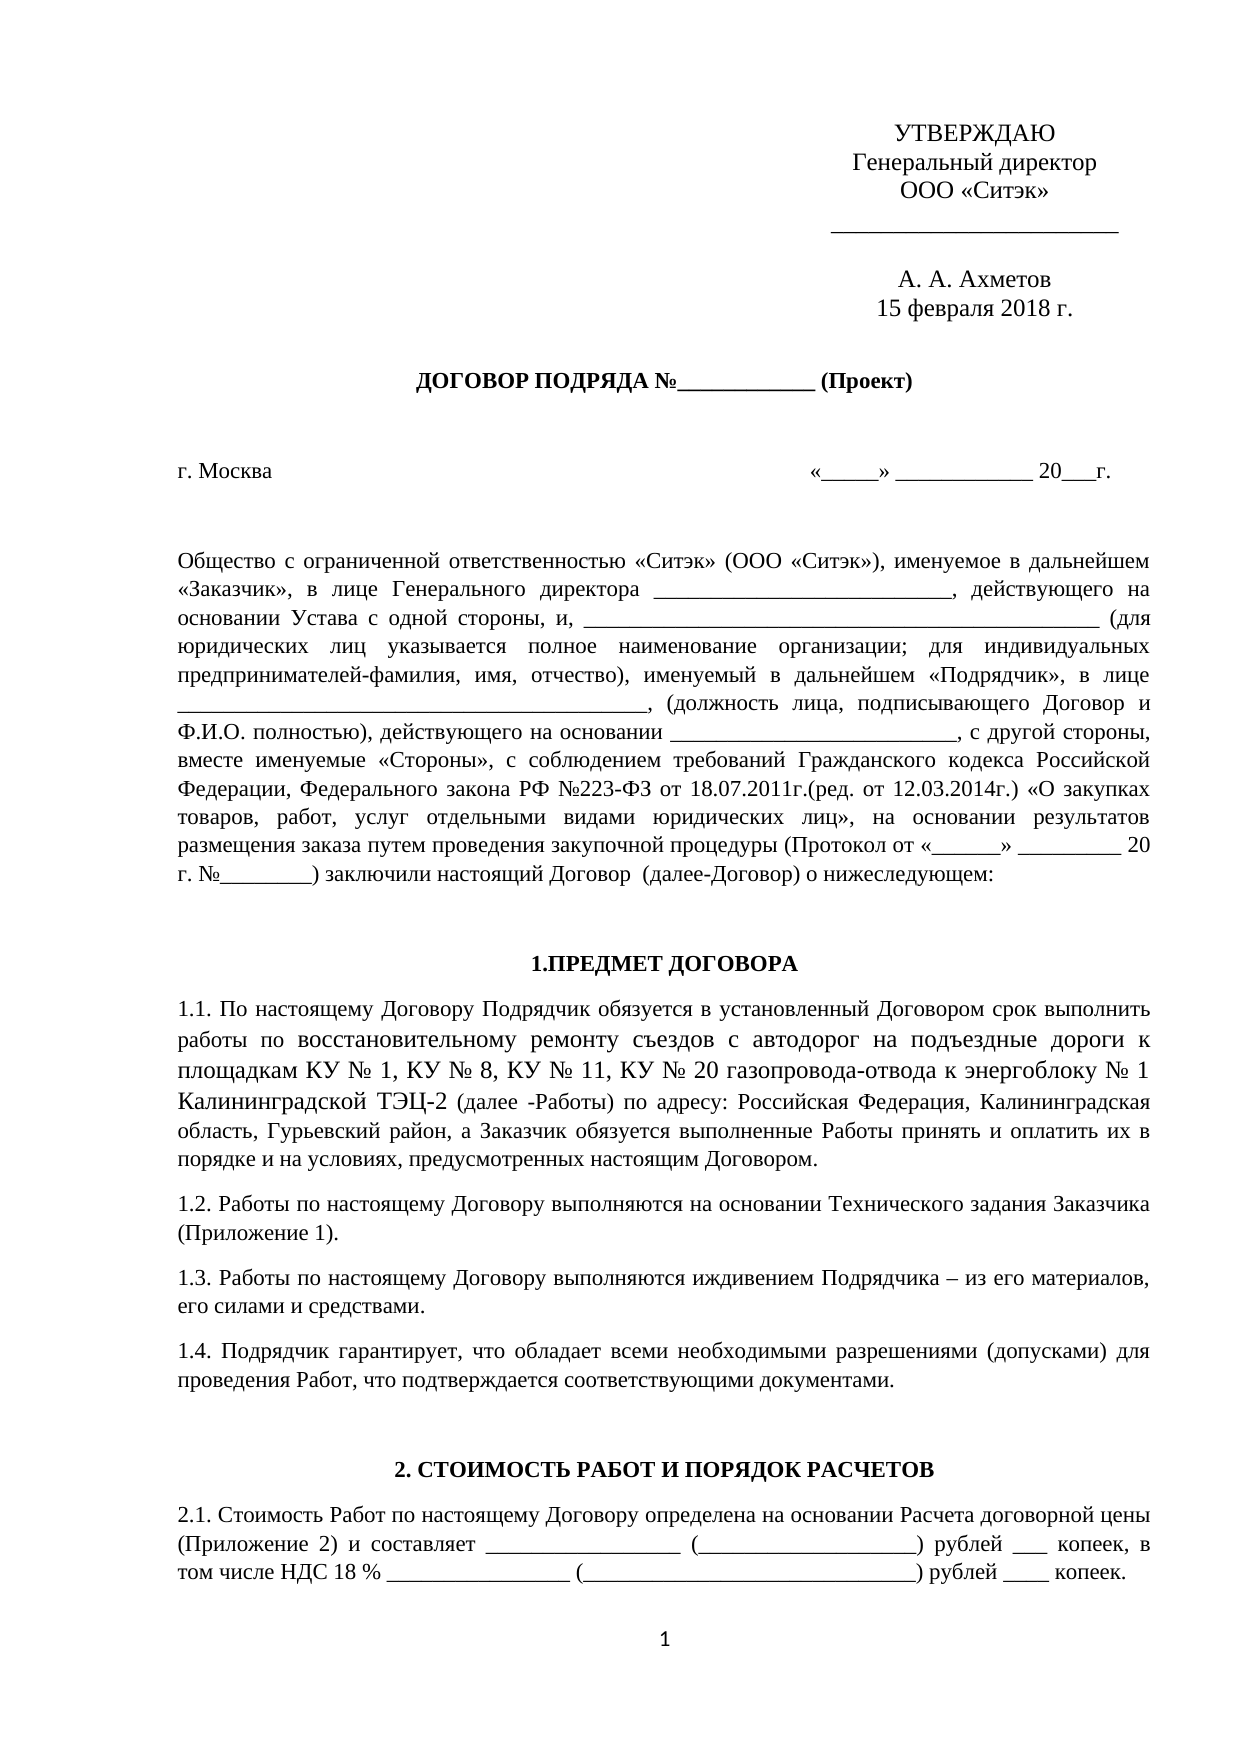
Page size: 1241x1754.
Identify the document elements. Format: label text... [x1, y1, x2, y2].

text 2. СТОИМОСТЬ РАБОТ И ПОРЯДОК РАСЧЕТОВ [177, 1456, 1152, 1482]
text ДОГОВОР ПОДРЯДА №____________ (Проект) [177, 367, 1152, 393]
table_header УТВЕРЖДАЮ [812, 118, 1137, 147]
text 1.ПРЕДМЕТ ДОГОВОРА [177, 950, 1152, 976]
text 1.3. Работы по настоящему Договору выполняются иждивением Подрядчика – из его материалов, его силами и средствами. [177, 1264, 1152, 1319]
text 1.1. По настоящему Договору Подрядчик обязуется в установленный Договором срок выполнить работы по восстановительному ремонту съездов с автодорог на подъездные дороги к площадкам КУ № 1, КУ № 8, КУ № 11, КУ № 20 газопровода-отвода к энергоблоку № 1 Калининградской ТЭЦ-2 (далее -Работы) по адресу: Российская Федерация, Калининградская область, Гурьевский район, а Заказчик обязуется выполненные Работы принять и оплатить их в порядке и на условиях, предусмотренных настоящим Договором. [177, 995, 1152, 1172]
text г. Москва «_____» ____________ 20___г. [177, 457, 1152, 483]
text Общество с ограниченной ответственностью «Ситэк» (ООО «Ситэк»), именуемое в дальнейшем «Заказчик», в лице Генерального директора __________________________, действующего на основании Устава с одной стороны, и, _____________________________________________ (для юридических лиц указывается полное наименование организации; для индивидуальных предпринимателей-фамилия, имя, отчество), именуемый в дальнейшем «Подрядчик», в лице _________________________________________, (должность лица, подписывающего Договор и Ф.И.О. полностью), действующего на основании _________________________, с другой стороны, вместе именуемые «Стороны», с соблюдением требований Гражданского кодекса Российской Федерации, Федерального закона РФ №223-ФЗ от 18.07.2011г.(ред. от 12.03.2014г.) «О закупках товаров, работ, услуг отдельными видами юридических лиц», на основании результатов размещения заказа путем проведения закупочной процедуры (Протокол от «______» _________ 20 г. №________) заключили настоящий Договор (далее-Договор) о нижеследующем: [177, 547, 1152, 886]
table_cell А. А. Ахметов [812, 264, 1137, 293]
table_cell 15 февраля 2018 г. [812, 293, 1137, 322]
text 1.2. Работы по настоящему Договору выполняются на основании Технического задания Заказчика (Приложение 1). [177, 1190, 1152, 1245]
text 2.1. Стоимость Работ по настоящему Договору определена на основании Расчета договорной цены (Приложение 2) и составляет _________________ (___________________) рублей ___ копеек, в том числе НДС 18 % ________________ (_____________________________) рублей ____ копеек. [177, 1501, 1152, 1584]
table_cell _______________________ [812, 207, 1137, 264]
table_cell Генеральный директор ООО «Ситэк» [812, 147, 1137, 207]
text 1.4. Подрядчик гарантирует, что обладает всеми необходимыми разрешениями (допусками) для проведения Работ, что подтверждается соответствующими документами. [177, 1337, 1152, 1392]
